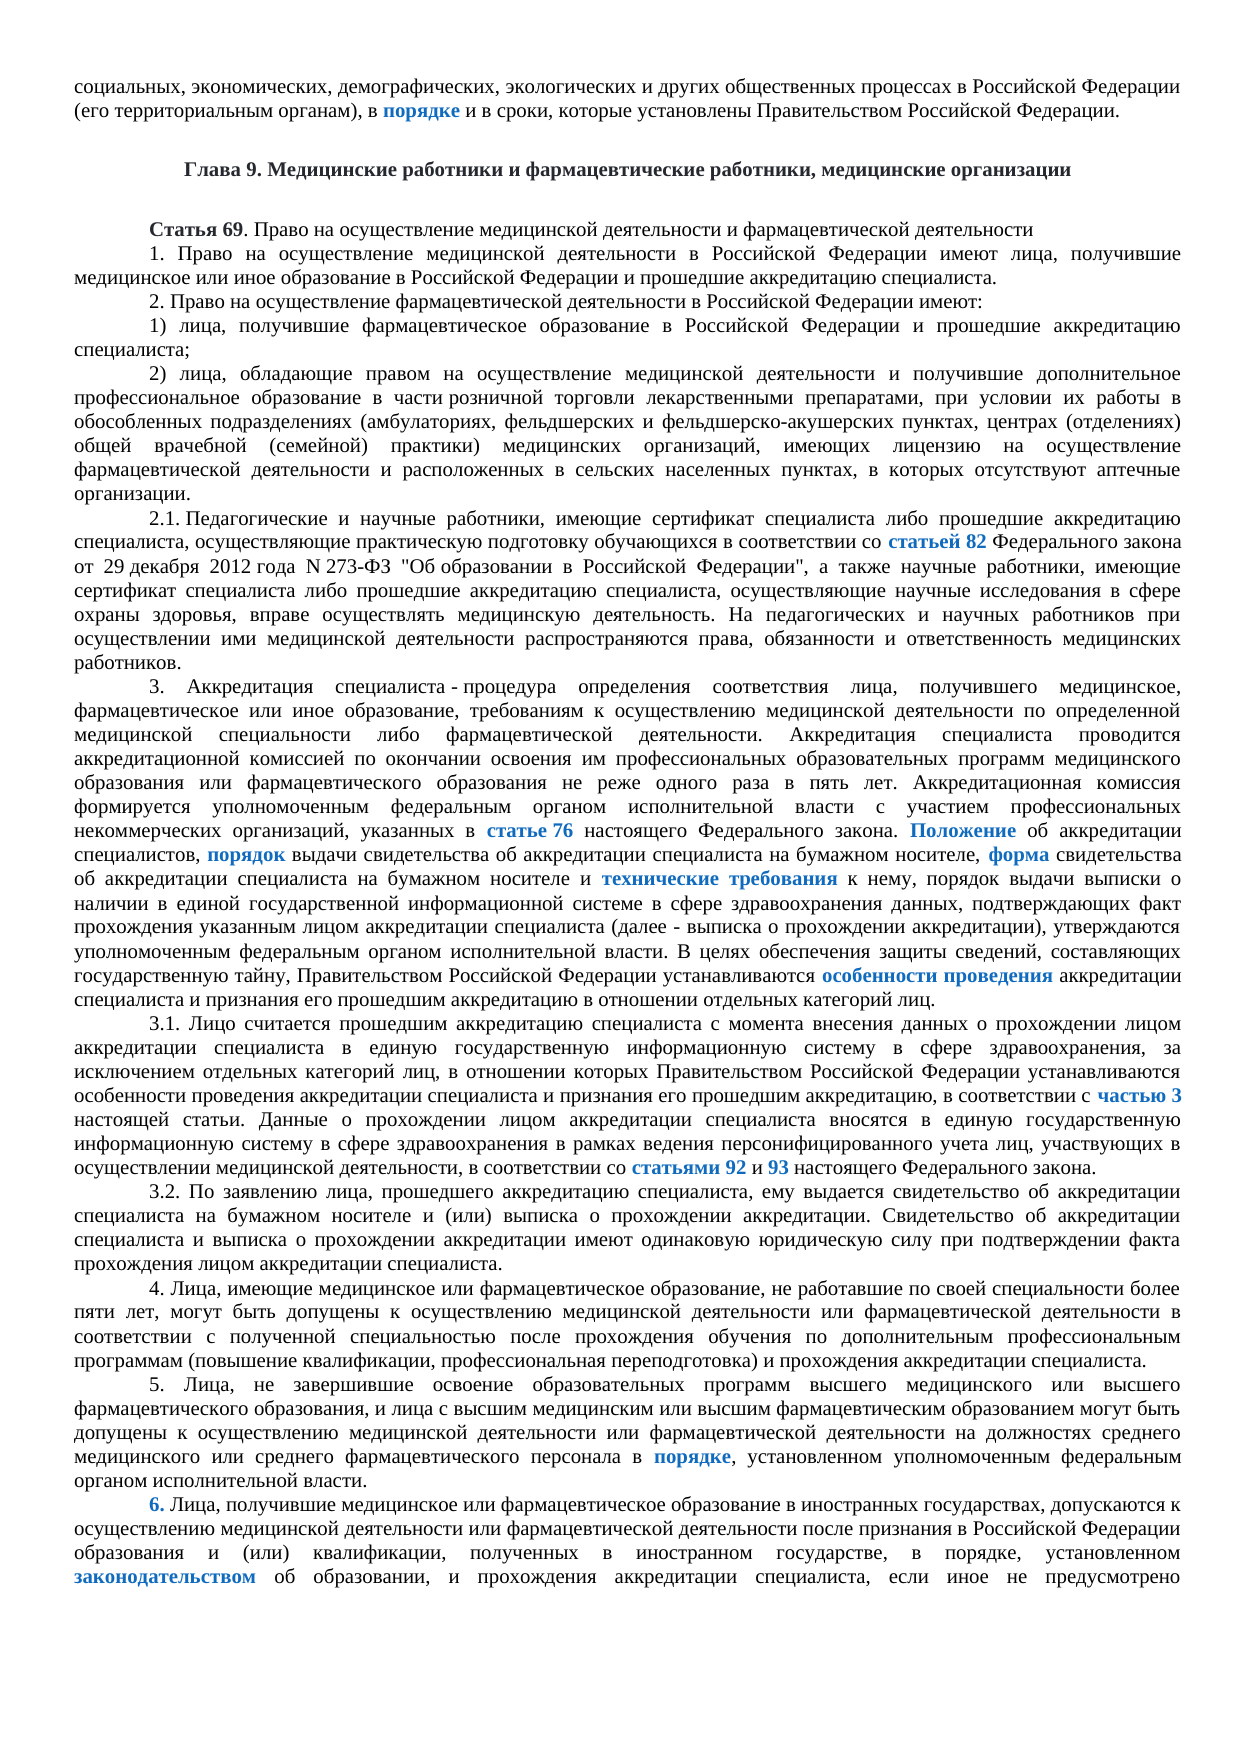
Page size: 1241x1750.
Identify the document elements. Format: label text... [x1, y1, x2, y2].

subtitle Глава 9. Медицинские работники и фармацевтические работники, медицинские организации [74, 157, 1182, 181]
text 1. Право на осуществление медицинской деятельности в Российской Федерации имеют лица, получившие медицинское или иное образование в Российской Федерации и прошедшие аккредитацию специалиста. [74, 241, 1182, 289]
text 2) лица, обладающие правом на осуществление медицинской деятельности и получившие дополнительное профессиональное образование в части розничной торговли лекарственными препаратами, при условии их работы в обособленных подразделениях (амбулаториях, фельдшерских и фельдшерско-акушерских пунктах, центрах (отделениях) общей врачебной (семейной) практики) медицинских организаций, имеющих лицензию на осуществление фармацевтической деятельности и расположенных в сельских населенных пунктах, в которых отсутствуют аптечные организации. [74, 361, 1182, 505]
text 3.1. Лицо считается прошедшим аккредитацию специалиста с момента внесения данных о прохождении лицом аккредитации специалиста в единую государственную информационную систему в сфере здравоохранения, за исключением отдельных категорий лиц, в отношении которых Правительством Российской Федерации устанавливаются особенности проведения аккредитации специалиста и признания его прошедшим аккредитацию, в соответствии с частью 3 настоящей статьи. Данные о прохождении лицом аккредитации специалиста вносятся в единую государственную информационную систему в сфере здравоохранения в рамках ведения персонифицированного учета лиц, участвующих в осуществлении медицинской деятельности, в соответствии со статьями 92 и 93 настоящего Федерального закона. [74, 1011, 1182, 1179]
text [74, 1492, 1182, 1588]
text 5. Лица, не завершившие освоение образовательных программ высшего медицинского или высшего фармацевтического образования, и лица с высшим медицинским или высшим фармацевтическим образованием могут быть допущены к осуществлению медицинской деятельности или фармацевтической деятельности на должностях среднего медицинского или среднего фармацевтического персонала в порядке, установленном уполномоченным федеральным органом исполнительной власти. [74, 1372, 1182, 1492]
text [74, 74, 1182, 122]
text 3. Аккредитация специалиста - процедура определения соответствия лица, получившего медицинское, фармацевтическое или иное образование, требованиям к осуществлению медицинской деятельности по определенной медицинской специальности либо фармацевтической деятельности. Аккредитация специалиста проводится аккредитационной комиссией по окончании освоения им профессиональных образовательных программ медицинского образования или фармацевтического образования не реже одного раза в пять лет. Аккредитационная комиссия формируется уполномоченным федеральным органом исполнительной власти с участием профессиональных некоммерческих организаций, указанных в статье 76 настоящего Федерального закона. Положение об аккредитации специалистов, порядок выдачи свидетельства об аккредитации специалиста на бумажном носителе, форма свидетельства об аккредитации специалиста на бумажном носителе и технические требования к нему, порядок выдачи выписки о наличии в единой государственной информационной системе в сфере здравоохранения данных, подтверждающих факт прохождения указанным лицом аккредитации специалиста (далее - выписка о прохождении аккредитации), утверждаются уполномоченным федеральным органом исполнительной власти. В целях обеспечения защиты сведений, составляющих государственную тайну, Правительством Российской Федерации устанавливаются особенности проведения аккредитации специалиста и признания его прошедшим аккредитацию в отношении отдельных категорий лиц. [74, 674, 1182, 1011]
text 2. Право на осуществление фармацевтической деятельности в Российской Федерации имеют: [74, 289, 1182, 313]
text Статья 69. Право на осуществление медицинской деятельности и фармацевтической деятельности [149, 217, 1182, 241]
text 1) лица, получившие фармацевтическое образование в Российской Федерации и прошедшие аккредитацию специалиста; [74, 313, 1182, 361]
text 3.2. По заявлению лица, прошедшего аккредитацию специалиста, ему выдается свидетельство об аккредитации специалиста на бумажном носителе и (или) выписка о прохождении аккредитации. Свидетельство об аккредитации специалиста и выписка о прохождении аккредитации имеют одинаковую юридическую силу при подтверждении факта прохождения лицом аккредитации специалиста. [74, 1179, 1182, 1275]
text 2.1. Педагогические и научные работники, имеющие сертификат специалиста либо прошедшие аккредитацию специалиста, осуществляющие практическую подготовку обучающихся в соответствии со статьей 82 Федерального закона от 29 декабря 2012 года N 273-ФЗ "Об образовании в Российской Федерации", а также научные работники, имеющие сертификат специалиста либо прошедшие аккредитацию специалиста, осуществляющие научные исследования в сфере охраны здоровья, вправе осуществлять медицинскую деятельность. На педагогических и научных работников при осуществлении ими медицинской деятельности распространяются права, обязанности и ответственность медицинских работников. [74, 505, 1182, 674]
text 4. Лица, имеющие медицинское или фармацевтическое образование, не работавшие по своей специальности более пяти лет, могут быть допущены к осуществлению медицинской деятельности или фармацевтической деятельности в соответствии с полученной специальностью после прохождения обучения по дополнительным профессиональным программам (повышение квалификации, профессиональная переподготовка) и прохождения аккредитации специалиста. [74, 1275, 1182, 1372]
